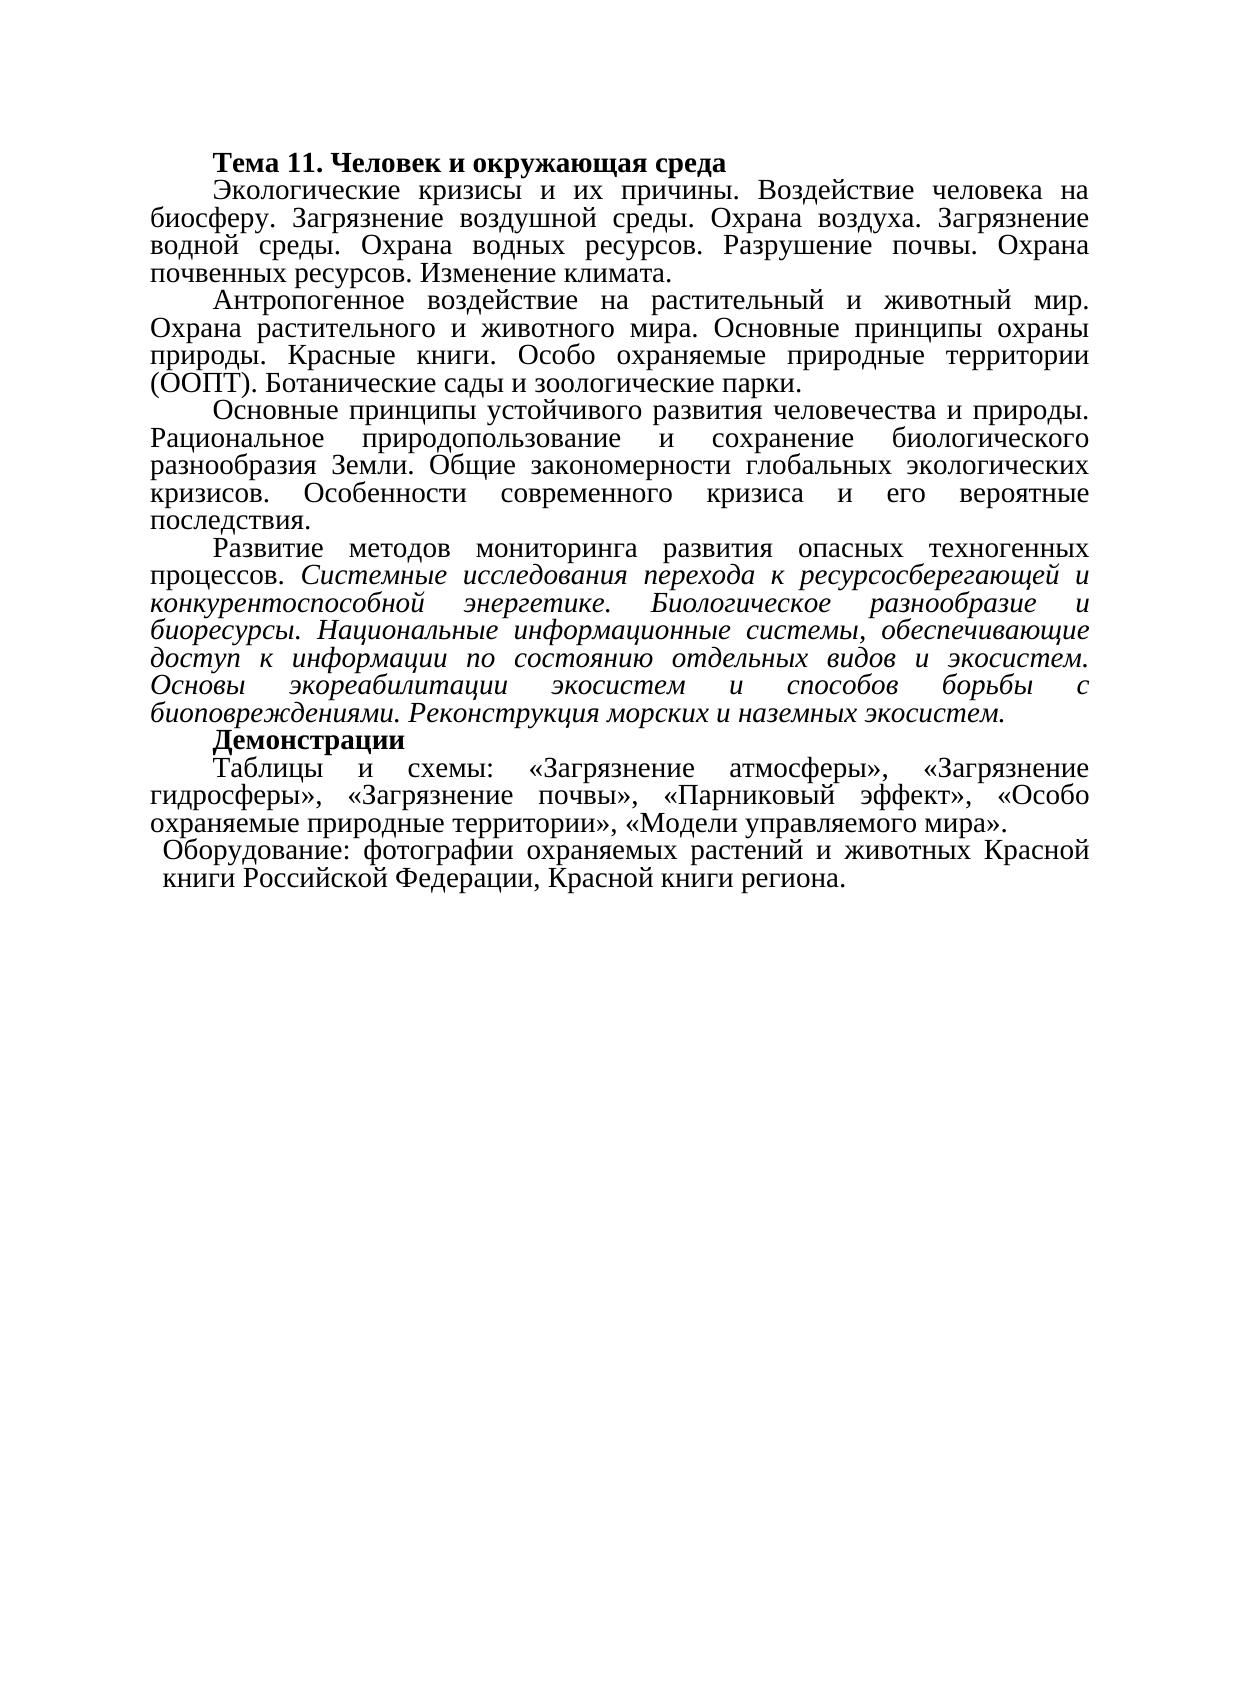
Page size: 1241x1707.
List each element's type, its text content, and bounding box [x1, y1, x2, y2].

text Тема 11. Человек и окружающая среда [150, 150, 1090, 177]
text Таблицы и схемы: «Загрязнение атмосферы», «Загрязнение гидросферы», «Загрязнение почвы», «Парниковый эффект», «Особо охраняемые природные территории», «Модели управляемого мира». [150, 755, 1090, 837]
text Экологические кризисы и их причины. Воздействие человека на биосферу. Загрязнение воздушной среды. Охрана воздуха. Загрязнение водной среды. Охрана водных ресурсов. Разрушение почвы. Охрана почвенных ресурсов. Изменение климата. [150, 177, 1090, 287]
text Антропогенное воздействие на растительный и животный мир. Охрана растительного и животного мира. Основные принципы охраны природы. Красные книги. Особо охраняемые природные территории (ООПТ). Ботанические сады и зоологические парки. [150, 287, 1090, 397]
text Развитие методов мониторинга развития опасных техногенных процессов. Системные исследования перехода к ресурсосберегающей и конкурентоспособной энергетике. Биологическое разнообразие и биоресурсы. Национальные информационные системы, обеспечивающие доступ к информации по состоянию отдельных видов и экосистем. Основы экореабилитации экосистем и способов борьбы с биоповреждениями. Реконструкция морских и наземных экосистем. [150, 535, 1090, 727]
text Основные принципы устойчивого развития человечества и природы. Рациональное природопользование и сохранение биологического разнообразия Земли. Общие закономерности глобальных экологических кризисов. Особенности современного кризиса и его вероятные последствия. [150, 397, 1090, 535]
text Оборудование: фотографии охраняемых растений и животных Красной книги Российской Федерации, Красной книги региона. [162, 837, 1090, 892]
text Демонстрации [150, 727, 1090, 755]
